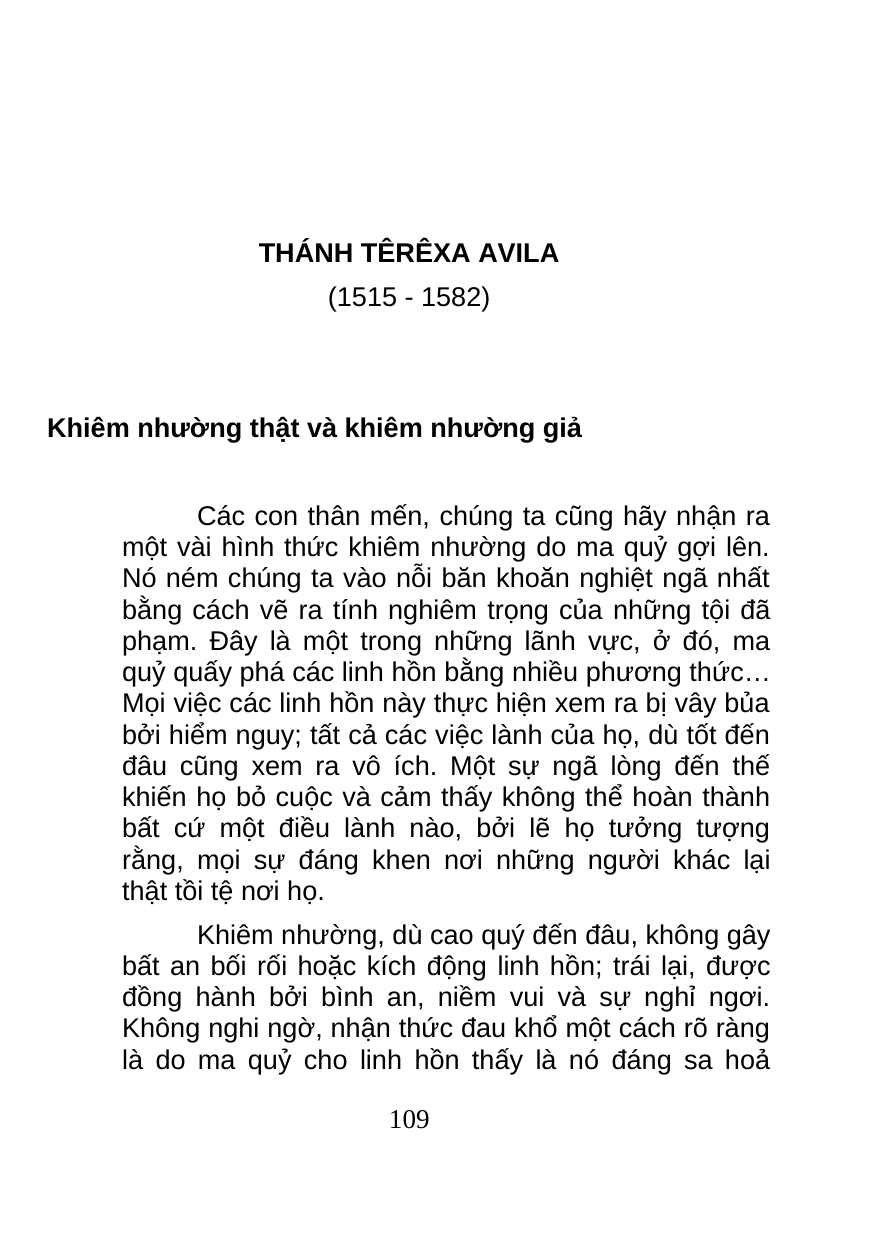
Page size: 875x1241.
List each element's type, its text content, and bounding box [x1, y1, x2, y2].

text (1515 - 1582) [47, 281, 771, 312]
text Khiêm nhường thật và khiêm nhường giả [47, 412, 771, 444]
text Các con thân mến, chúng ta cũng hãy nhận ra một vài hình thức khiêm nhường do ma quỷ gợi lên. Nó ném chúng ta vào nỗi băn khoăn nghiệt ngã nhất bằng cách vẽ ra tính nghiêm trọng của những tội đã phạm. Đây là một trong những lãnh vực, ở đó, ma quỷ quấy phá các linh hồn bằng nhiều phương thức… Mọi việc các linh hồn này thực hiện xem ra bị vây bủa bởi hiểm nguy; tất cả các việc lành của họ, dù tốt đến đâu cũng xem ra vô ích. Một sự ngã lòng đến thế khiến họ bỏ cuộc và cảm thấy không thể hoàn thành bất cứ một điều lành nào, bởi lẽ họ tưởng tượng rằng, mọi sự đáng khen nơi những người khác lại thật tồi tệ nơi họ. [122, 500, 771, 906]
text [122, 919, 771, 1075]
text THÁNH TÊRÊXA [47, 237, 771, 269]
